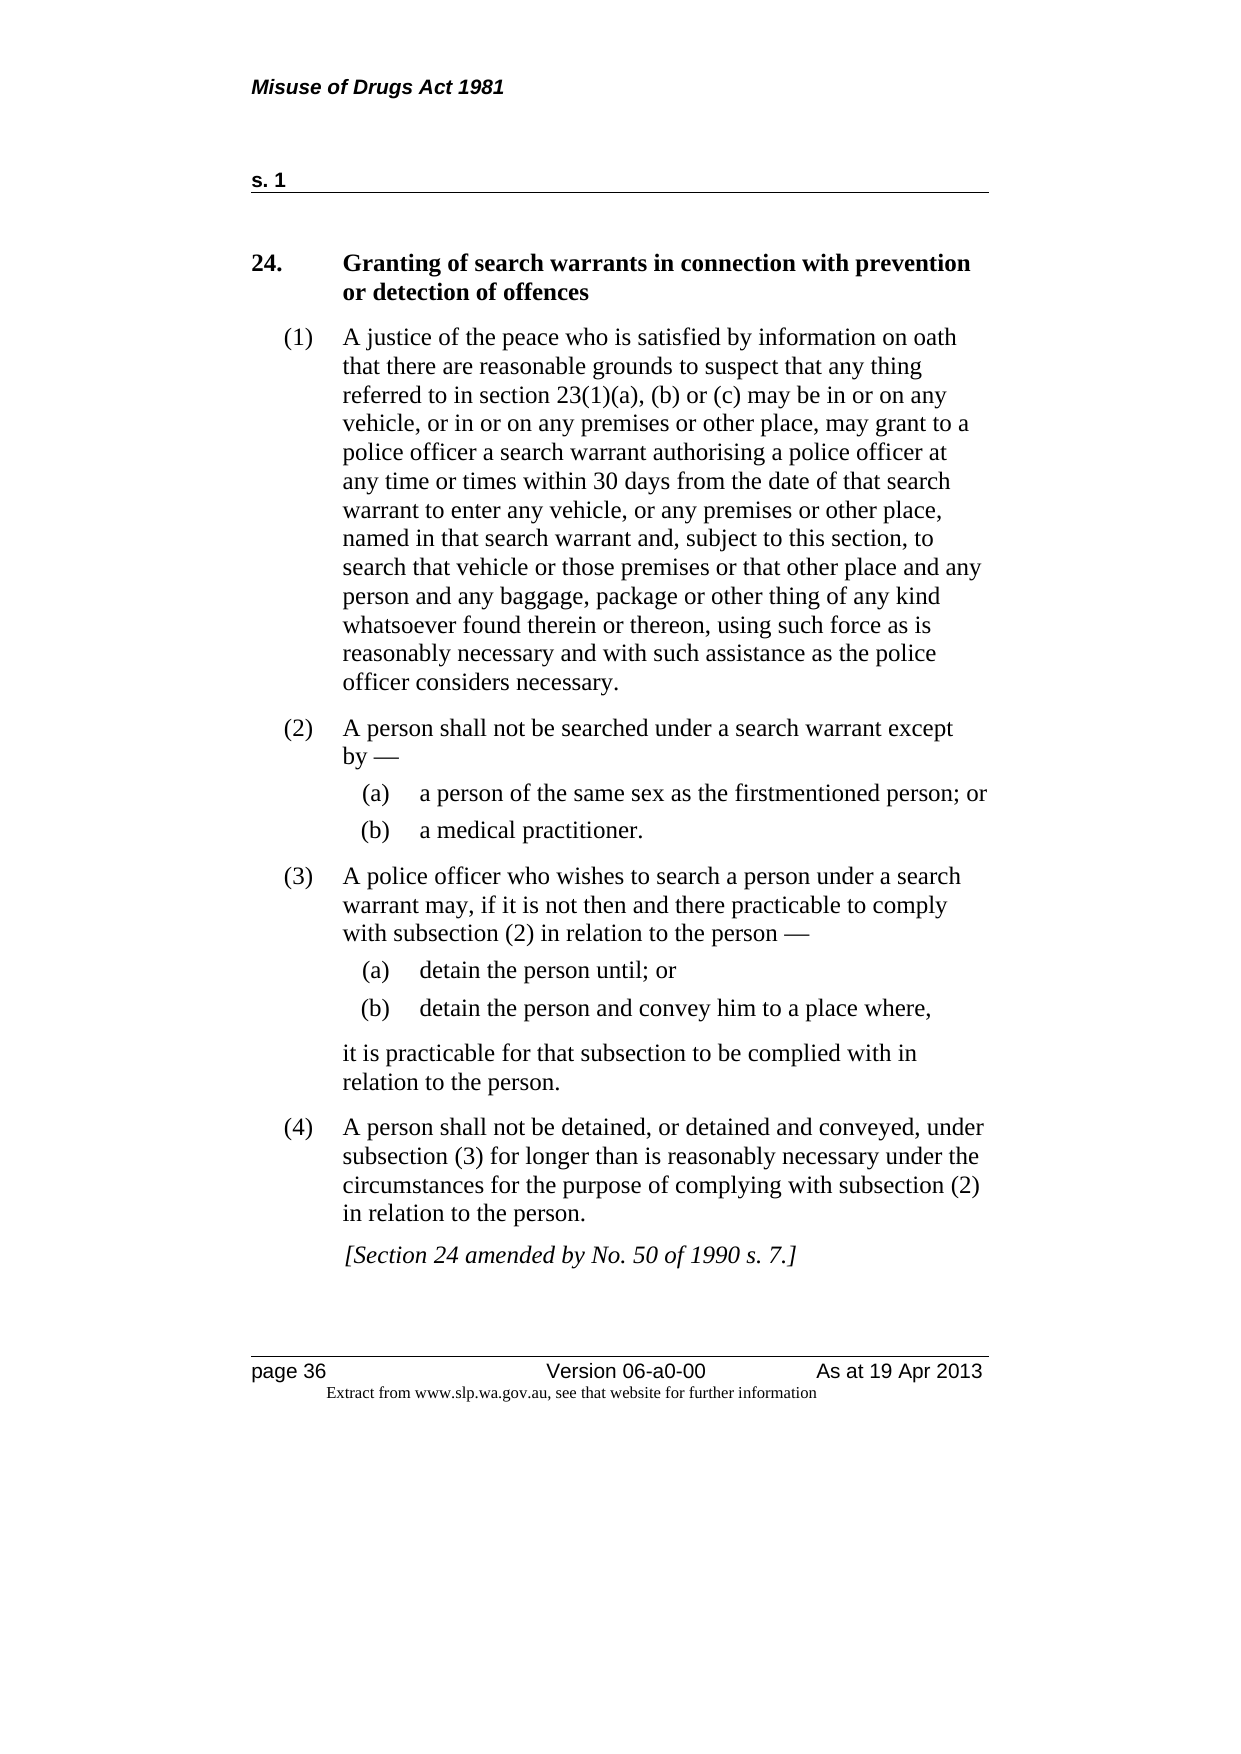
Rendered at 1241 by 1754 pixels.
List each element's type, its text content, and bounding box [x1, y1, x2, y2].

subtitle 24. Granting of search warrants in connection with prevention or detection of offences [251, 248, 989, 306]
text [Section 24 amended by No. 50 of 1990 s. 7.] [251, 1240, 989, 1268]
text (a) a person of the same sex as the firstmentioned person; or [251, 778, 989, 807]
text (2) A person shall not be searched under a search warrant except by — [251, 713, 989, 770]
text (b) detain the person and convey him to a place where, [251, 993, 989, 1021]
text (a) detain the person until; or [251, 956, 989, 984]
text (4) A person shall not be detained, or detained and conveyed, under subsection (3) for longer than is reasonably necessary under the circumstances for the purpose of complying with subsection (2) in relation to the person. [251, 1112, 989, 1227]
text (3) A police officer who wishes to search a person under a search warrant may, if it is not then and there practicable to comply with subsection (2) in relation to the person — [251, 861, 989, 947]
text (b) a medical practitioner. [251, 816, 989, 844]
text it is practicable for that subsection to be complied with in relation to the person. [251, 1038, 989, 1096]
text (1) A justice of the peace who is satisfied by information on oath that there are reasonable grounds to suspect that any thing referred to in section 23(1)(a), (b) or (c) may be in or on any vehicle, or in or on any premises or other place, may grant to a police officer a search warrant authorising a police officer at any time or times within 30 days from the date of that search warrant to enter any vehicle, or any premises or other place, named in that search warrant and, subject to this section, to search that vehicle or those premises or that other place and any person and any baggage, package or other thing of any kind whatsoever found therein or thereon, using such force as is reasonably necessary and with such assistance as the police officer considers necessary. [251, 322, 989, 696]
